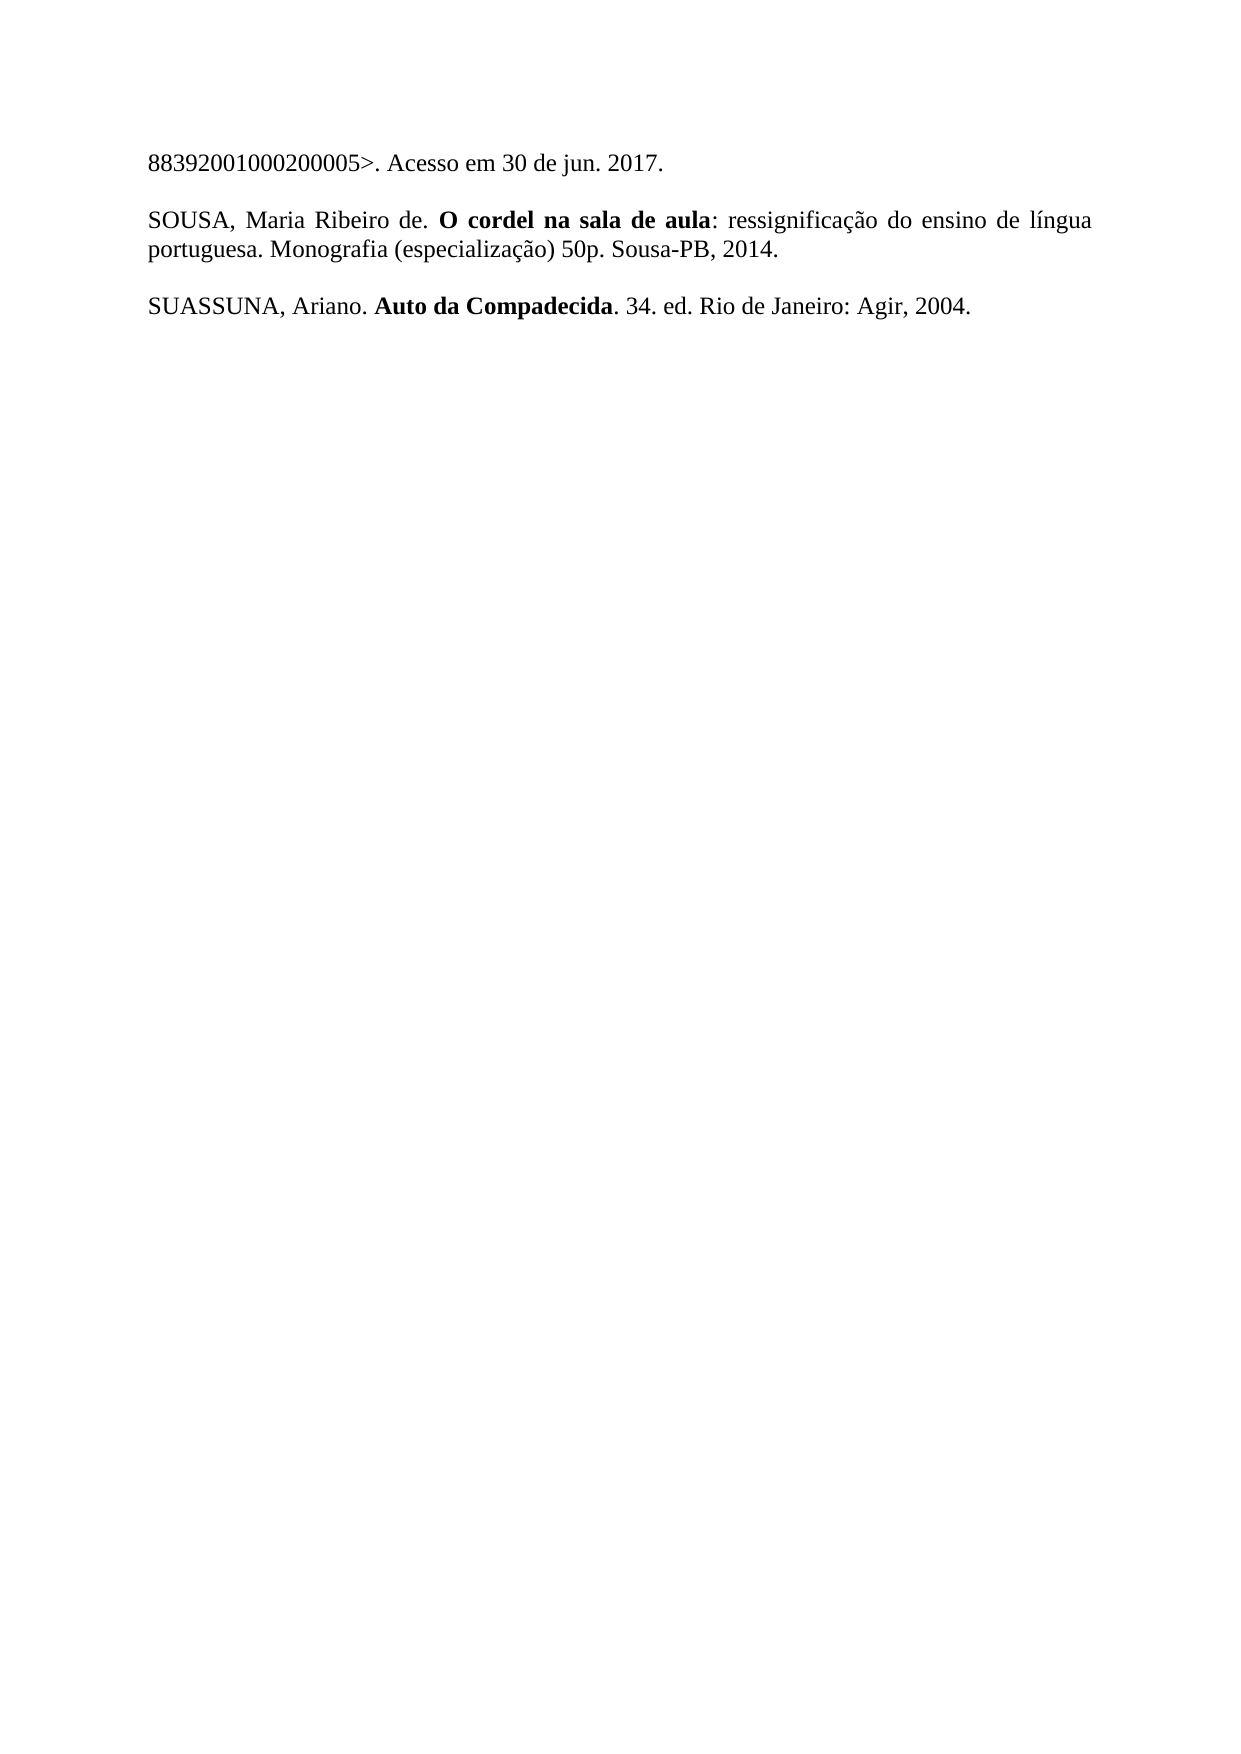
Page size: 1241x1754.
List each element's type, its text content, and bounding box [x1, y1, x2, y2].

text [148, 148, 1092, 176]
text SOUSA, Maria Ribeiro de. O cordel na sala de aula: ressignificação do ensino de língua portuguesa. Monografia (especialização) 50p. Sousa-PB, 2014. [148, 205, 1092, 263]
text SUASSUNA, Ariano. Auto da Compadecida. 34. ed. Rio de Janeiro: Agir, 2004. [148, 291, 1092, 320]
